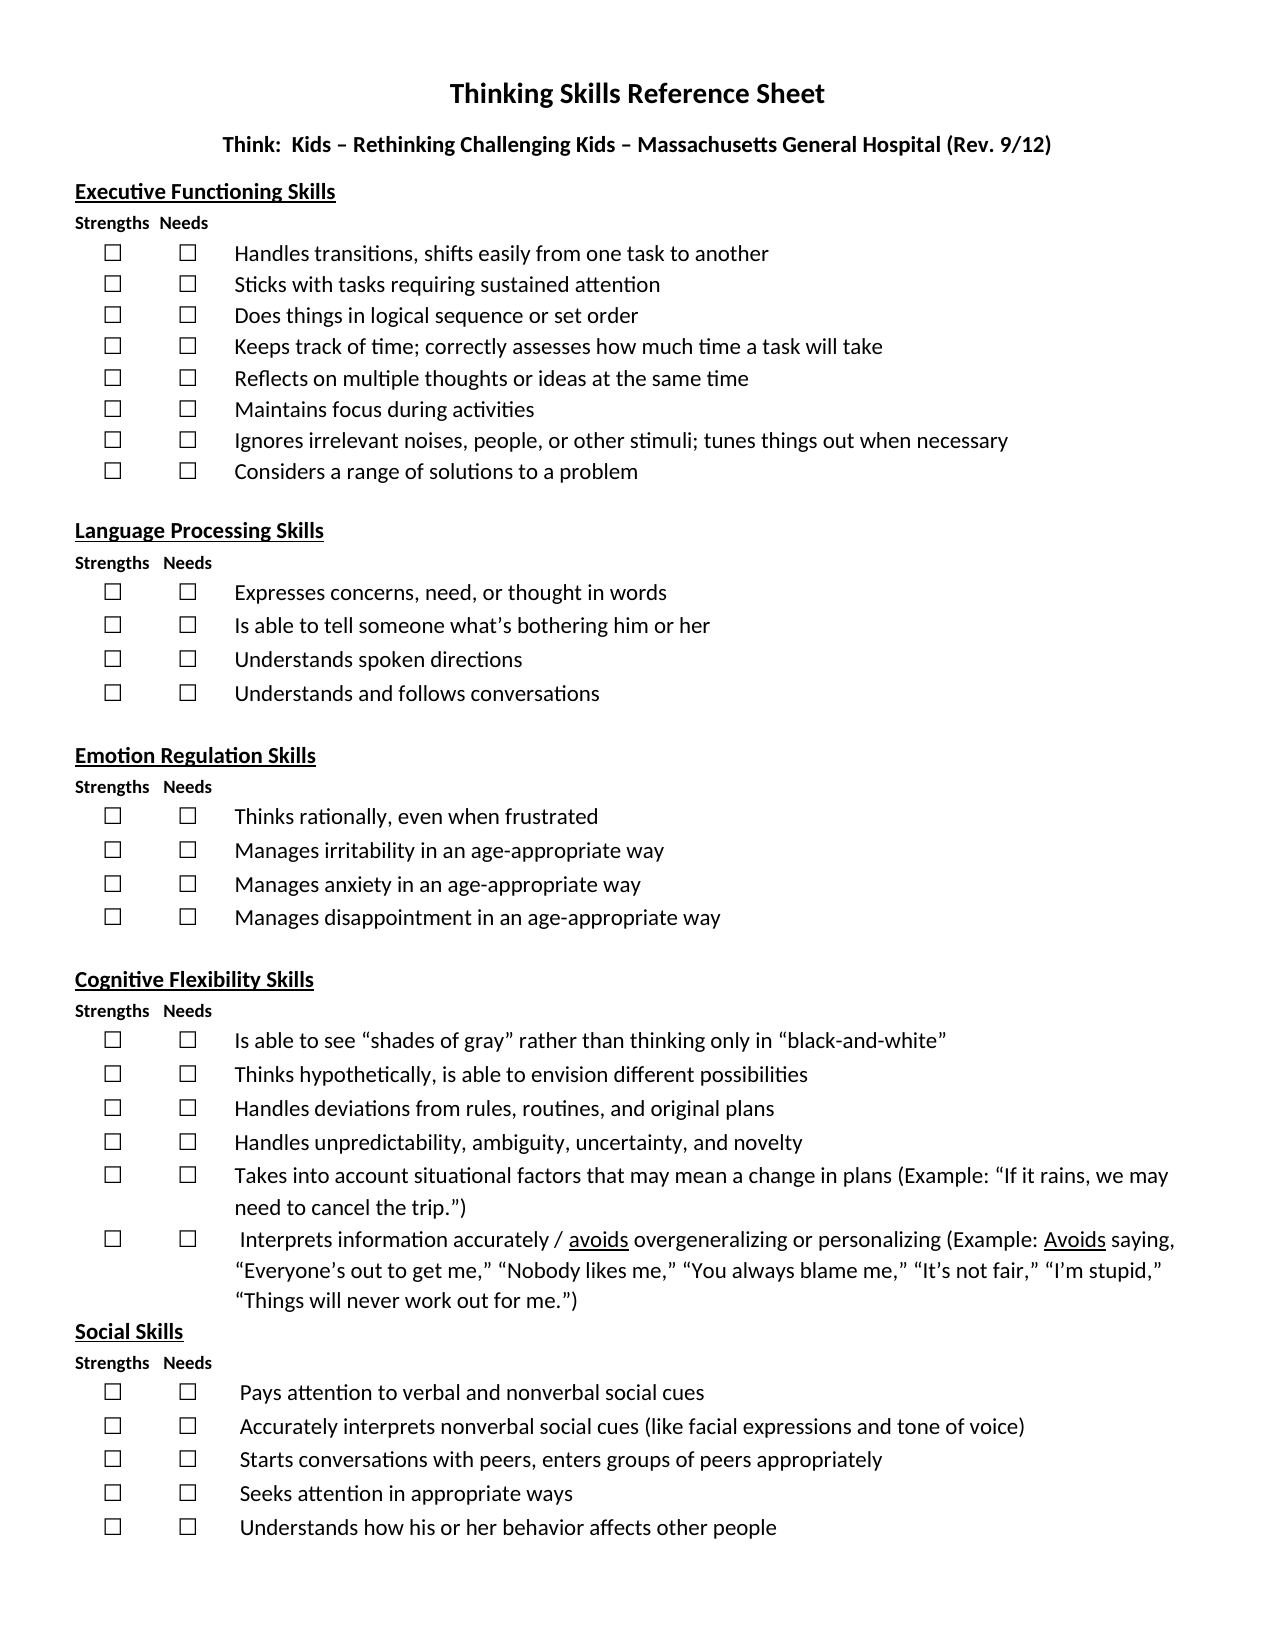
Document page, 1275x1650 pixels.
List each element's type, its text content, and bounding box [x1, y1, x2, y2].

text Strengths Needs [75, 775, 1200, 798]
text Social Skills [75, 1317, 1200, 1345]
text Think: Kids – Rethinking Challenging Kids – Massachusetts General Hospital (Rev. 9/12) [75, 130, 1200, 158]
text Strengths Needs [75, 999, 1200, 1022]
text Manages anxiety in an age-appropriate way [75, 867, 1200, 899]
text Strengths Needs [75, 551, 1200, 574]
text Thinking Skills Reference Sheet [75, 75, 1200, 111]
text Cognitive Flexibility Skills [75, 965, 1200, 993]
text Is able to see “shades of gray” rather than thinking only in “black-and-white” [75, 1024, 1200, 1056]
text Understands and follows conversations [75, 677, 1200, 708]
text Thinks hypothetically, is able to envision different possibilities [75, 1058, 1200, 1089]
text Handles transitions, shifts easily from one task to another [75, 236, 1200, 268]
text Considers a range of solutions to a problem [75, 455, 1200, 486]
text Strengths Needs [75, 211, 1200, 234]
text Seeks attention in appropriate ways [75, 1477, 1200, 1508]
text Maintains focus during activities [75, 393, 1200, 424]
text Understands spoken directions [75, 643, 1200, 674]
text Expresses concerns, need, or thought in words [75, 576, 1200, 607]
text Thinks rationally, even when frustrated [75, 800, 1200, 831]
text Accurately interprets nonverbal social cues (like facial expressions and tone of voice) [75, 1409, 1200, 1441]
text Handles unpredictability, ambiguity, uncertainty, and novelty [75, 1126, 1200, 1157]
text Keeps track of time; correctly assesses how much time a task will take [75, 330, 1200, 361]
text Strengths Needs [75, 1351, 1200, 1374]
text Is able to tell someone what’s bothering him or her [75, 609, 1200, 641]
text Language Processing Skills [75, 517, 1200, 545]
text Does things in logical sequence or set order [75, 299, 1200, 330]
text Manages disappointment in an age-appropriate way [75, 901, 1200, 932]
text Interprets information accurately / avoids overgeneralizing or personalizing (Example: Avoids saying, “Everyone’s out to get me,” “Nobody likes me,” “You always blame me,” “It’s not fair,” “I’m stupid,” “Things will never work out for me.”) [75, 1223, 1200, 1314]
text Sticks with tasks requiring sustained attention [75, 268, 1200, 299]
text Manages irritability in an age-appropriate way [75, 834, 1200, 865]
text Executive Functioning Skills [75, 177, 1200, 205]
text Takes into account situational factors that may mean a change in plans (Example: “If it rains, we may need to cancel the trip.”) [75, 1159, 1200, 1221]
text Emotion Regulation Skills [75, 741, 1200, 769]
text Ignores irrelevant noises, people, or other stimuli; tunes things out when necessary [75, 424, 1200, 455]
text Handles deviations from rules, routines, and original plans [75, 1092, 1200, 1123]
text Understands how his or her behavior affects other people [75, 1511, 1200, 1542]
text Starts conversations with peers, enters groups of peers appropriately [75, 1443, 1200, 1474]
text Reflects on multiple thoughts or ideas at the same time [75, 361, 1200, 393]
text Pays attention to verbal and nonverbal social cues [75, 1376, 1200, 1407]
